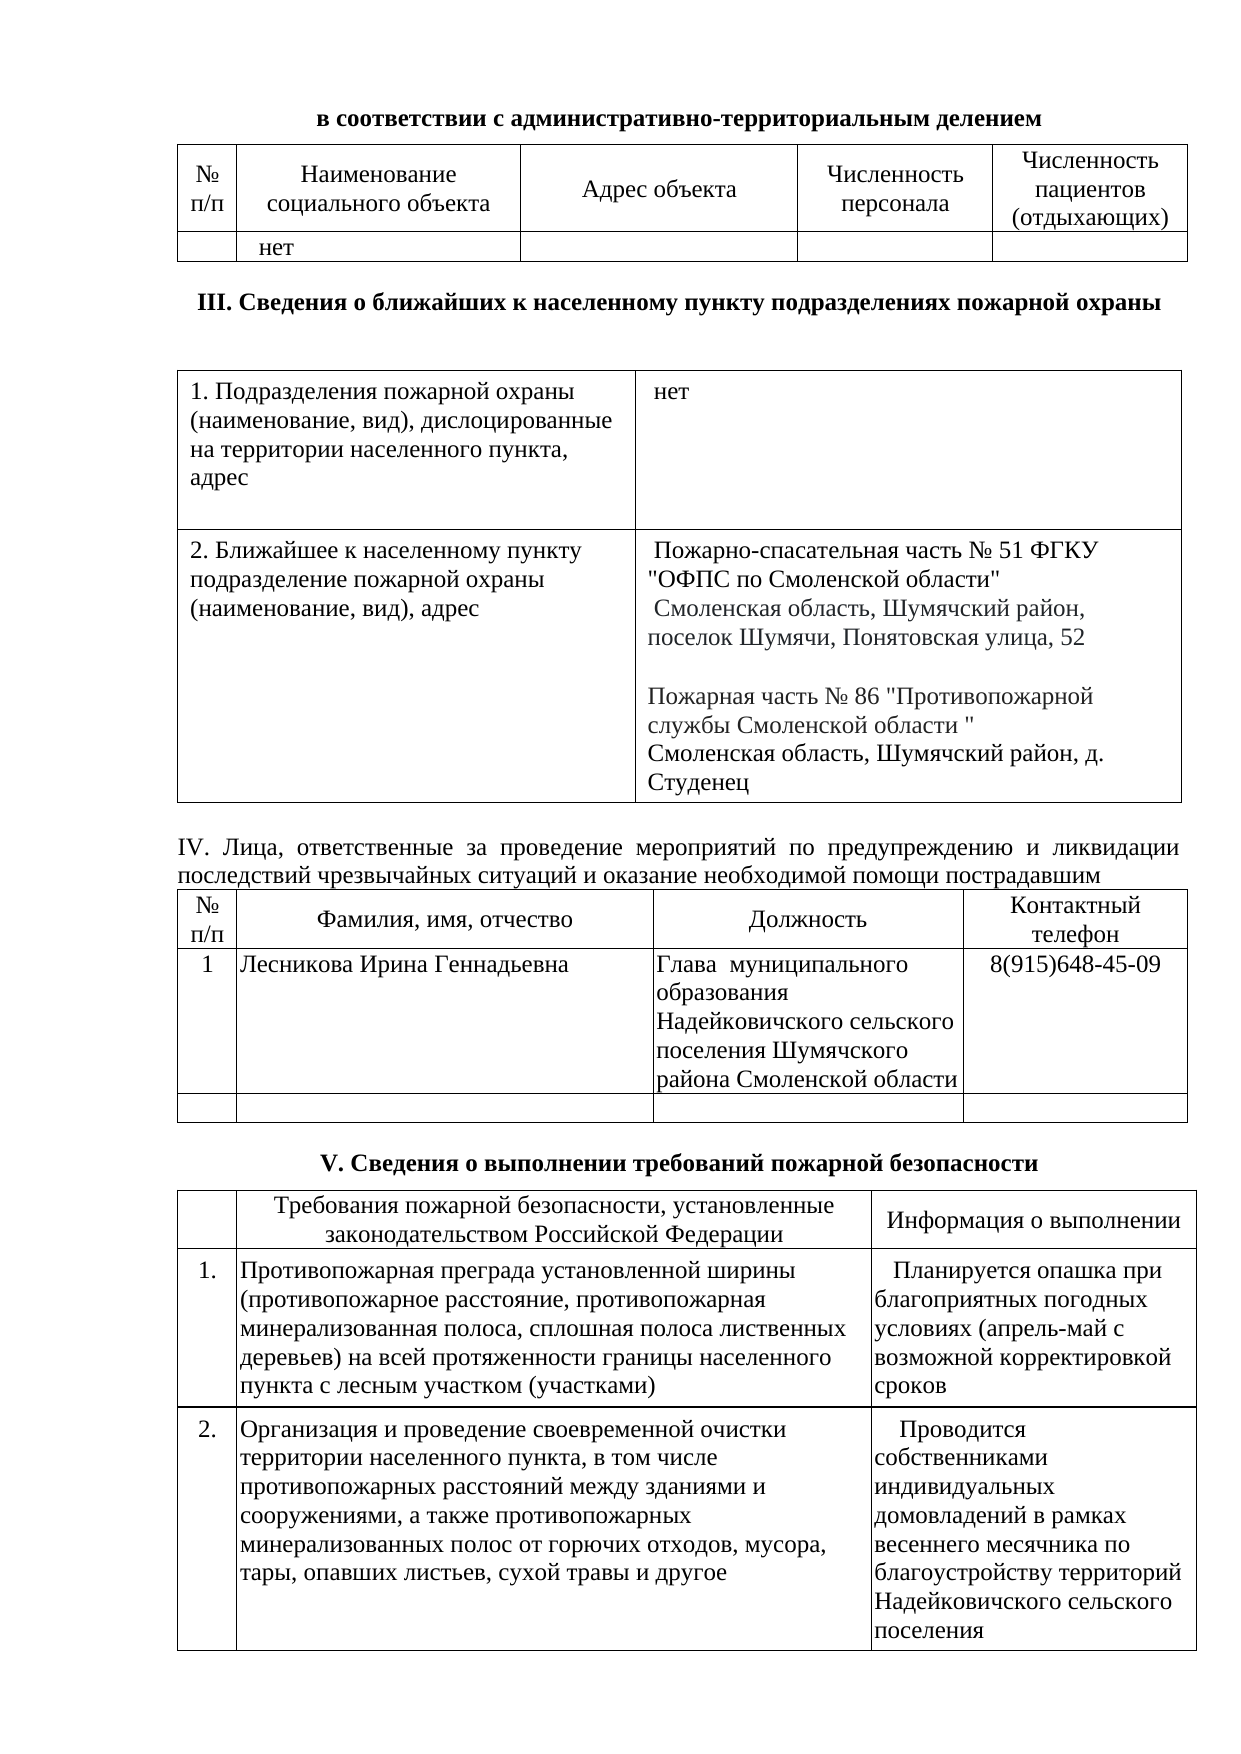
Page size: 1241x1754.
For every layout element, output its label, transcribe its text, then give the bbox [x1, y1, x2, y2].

table_header № п/п [178, 890, 236, 948]
table_header Информация о выполнении [872, 1191, 1196, 1248]
table_cell Пожарно-спасательная часть № 51 ФГКУ "ОФПС по Смоленской области" Смоленская область, Шумячский район, поселок Шумячи, Понятовская улица, 52 Пожарная часть № 86 "Противопожарной службы Смоленской области " Смоленская область, Шумячский район, д. Студенец [636, 530, 1181, 802]
table_header 1. Подразделения пожарной охраны (наименование, вид), дислоцированные на территории населенного пункта, адрес [178, 371, 635, 529]
table_header [178, 1191, 236, 1248]
table_cell [993, 232, 1187, 261]
table_header нет [636, 371, 1181, 529]
table_header Фамилия, имя, отчество [237, 890, 653, 948]
text V. Сведения о выполнении требований пожарной безопасности [177, 1148, 1181, 1177]
table_cell [178, 232, 236, 261]
table_cell [178, 1094, 236, 1122]
table_header Адрес объекта [521, 145, 797, 231]
table_cell 2. Ближайшее к населенному пункту подразделение пожарной охраны (наименование, вид), адрес [178, 530, 635, 802]
text III. Сведения о ближайших к населенному пункту подразделениях пожарной охраны [177, 287, 1181, 316]
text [177, 103, 1181, 131]
table_cell 1 [178, 949, 236, 1092]
table_header Должность [654, 890, 963, 948]
table_cell [237, 1094, 653, 1122]
table_cell [521, 232, 797, 261]
text IV. Лица, ответственные за проведение мероприятий по предупреждению и ликвидации последствий чрезвычайных ситуаций и оказание необходимой помощи пострадавшим [177, 832, 1181, 889]
table_cell Планируется опашка при благоприятных погодных условиях (апрель-май с возможной корректировкой сроков [872, 1249, 1196, 1406]
table_cell [964, 1094, 1187, 1122]
table_header Требования пожарной безопасности, установленные законодательством Российской Федерации [237, 1191, 871, 1248]
table_cell 8(915)648-45-09 [964, 949, 1187, 1092]
table_cell [798, 232, 992, 261]
table_cell Организация и проведение своевременной очистки территории населенного пункта, в том числе противопожарных расстояний между зданиями и сооружениями, а также противопожарных минерализованных полос от горючих отходов, мусора, тары, опавших листьев, сухой травы и другое [237, 1408, 871, 1650]
table_cell нет [237, 232, 520, 261]
table_header Численность персонала [798, 145, 992, 231]
table_cell Противопожарная преграда установленной ширины (противопожарное расстояние, противопожарная минерализованная полоса, сплошная полоса лиственных деревьев) на всей протяженности границы населенного пункта с лесным участком (участками) [237, 1249, 871, 1406]
table_cell Глава муниципального образования Надейковичского сельского поселения Шумячского района Смоленской области [654, 949, 963, 1092]
table_cell 2. [178, 1408, 236, 1650]
table_cell 1. [178, 1249, 236, 1406]
table_cell [654, 1094, 963, 1122]
table_cell Лесникова Ирина Геннадьевна [237, 949, 653, 1092]
table_cell Проводится собственниками индивидуальных домовладений в рамках весеннего месячника по благоустройству территорий Надейковичского сельского поселения [872, 1408, 1196, 1650]
table_header № п/п [178, 145, 236, 231]
table_header Наименование социального объекта [237, 145, 520, 231]
table_header Численность пациентов (отдыхающих) [993, 145, 1187, 231]
table_header Контактный телефон [964, 890, 1187, 948]
